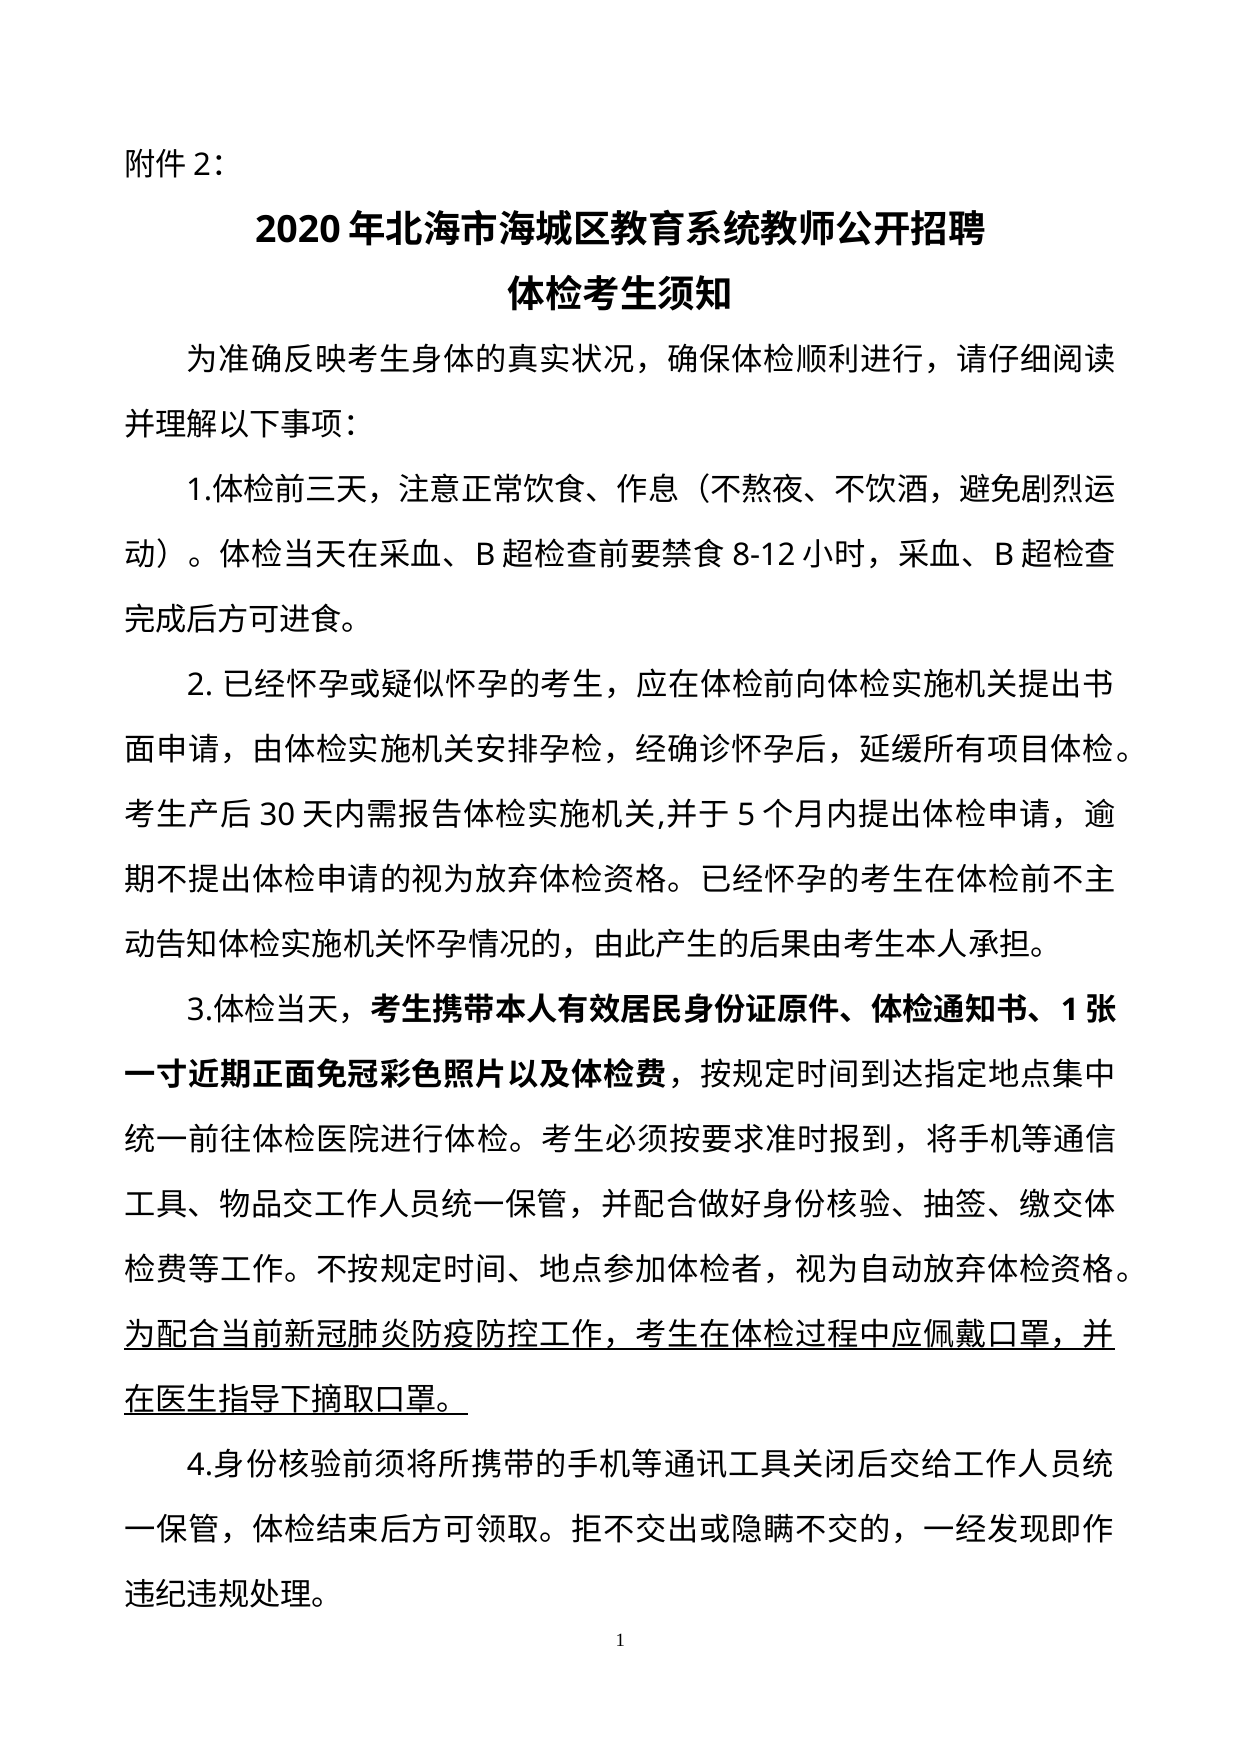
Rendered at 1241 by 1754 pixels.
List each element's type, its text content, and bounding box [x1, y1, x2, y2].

text 1.体检前三天，注意正常饮食、作息（不熬夜、不饮酒，避免剧烈运动）。体检当天在采血、B超检查前要禁食8-12小时，采血、B超检查完成后方可进食。 [124, 454, 1116, 649]
text 体检考生须知 [124, 259, 1116, 324]
text 4.身份核验前须将所携带的手机等通讯工具关闭后交给工作人员统一保管，体检结束后方可领取。拒不交出或隐瞒不交的，一经发现即作违纪违规处理。 [124, 1429, 1116, 1624]
text 附件2： [124, 129, 1116, 194]
text 3.体检当天，考生携带本人有效居民身份证原件、体检通知书、1张一寸近期正面免冠彩色照片以及体检费，按规定时间到达指定地点集中统一前往体检医院进行体检。考生必须按要求准时报到，将手机等通信工具、物品交工作人员统一保管，并配合做好身份核验、抽签、缴交体检费等工作。不按规定时间、地点参加体检者，视为自动放弃体检资格。为配合当前新冠肺炎防疫防控工作，考生在体检过程中应佩戴口罩，并在医生指导下摘取口罩。 [124, 974, 1116, 1429]
text 2020年北海市海城区教育系统教师公开招聘 [124, 194, 1116, 259]
text 为准确反映考生身体的真实状况，确保体检顺利进行，请仔细阅读并理解以下事项： [124, 324, 1116, 454]
text 2. 已经怀孕或疑似怀孕的考生，应在体检前向体检实施机关提出书面申请，由体检实施机关安排孕检，经确诊怀孕后，延缓所有项目体检。考生产后30天内需报告体检实施机关,并于5个月内提出体检申请，逾期不提出体检申请的视为放弃体检资格。已经怀孕的考生在体检前不主动告知体检实施机关怀孕情况的，由此产生的后果由考生本人承担。 [124, 649, 1116, 974]
